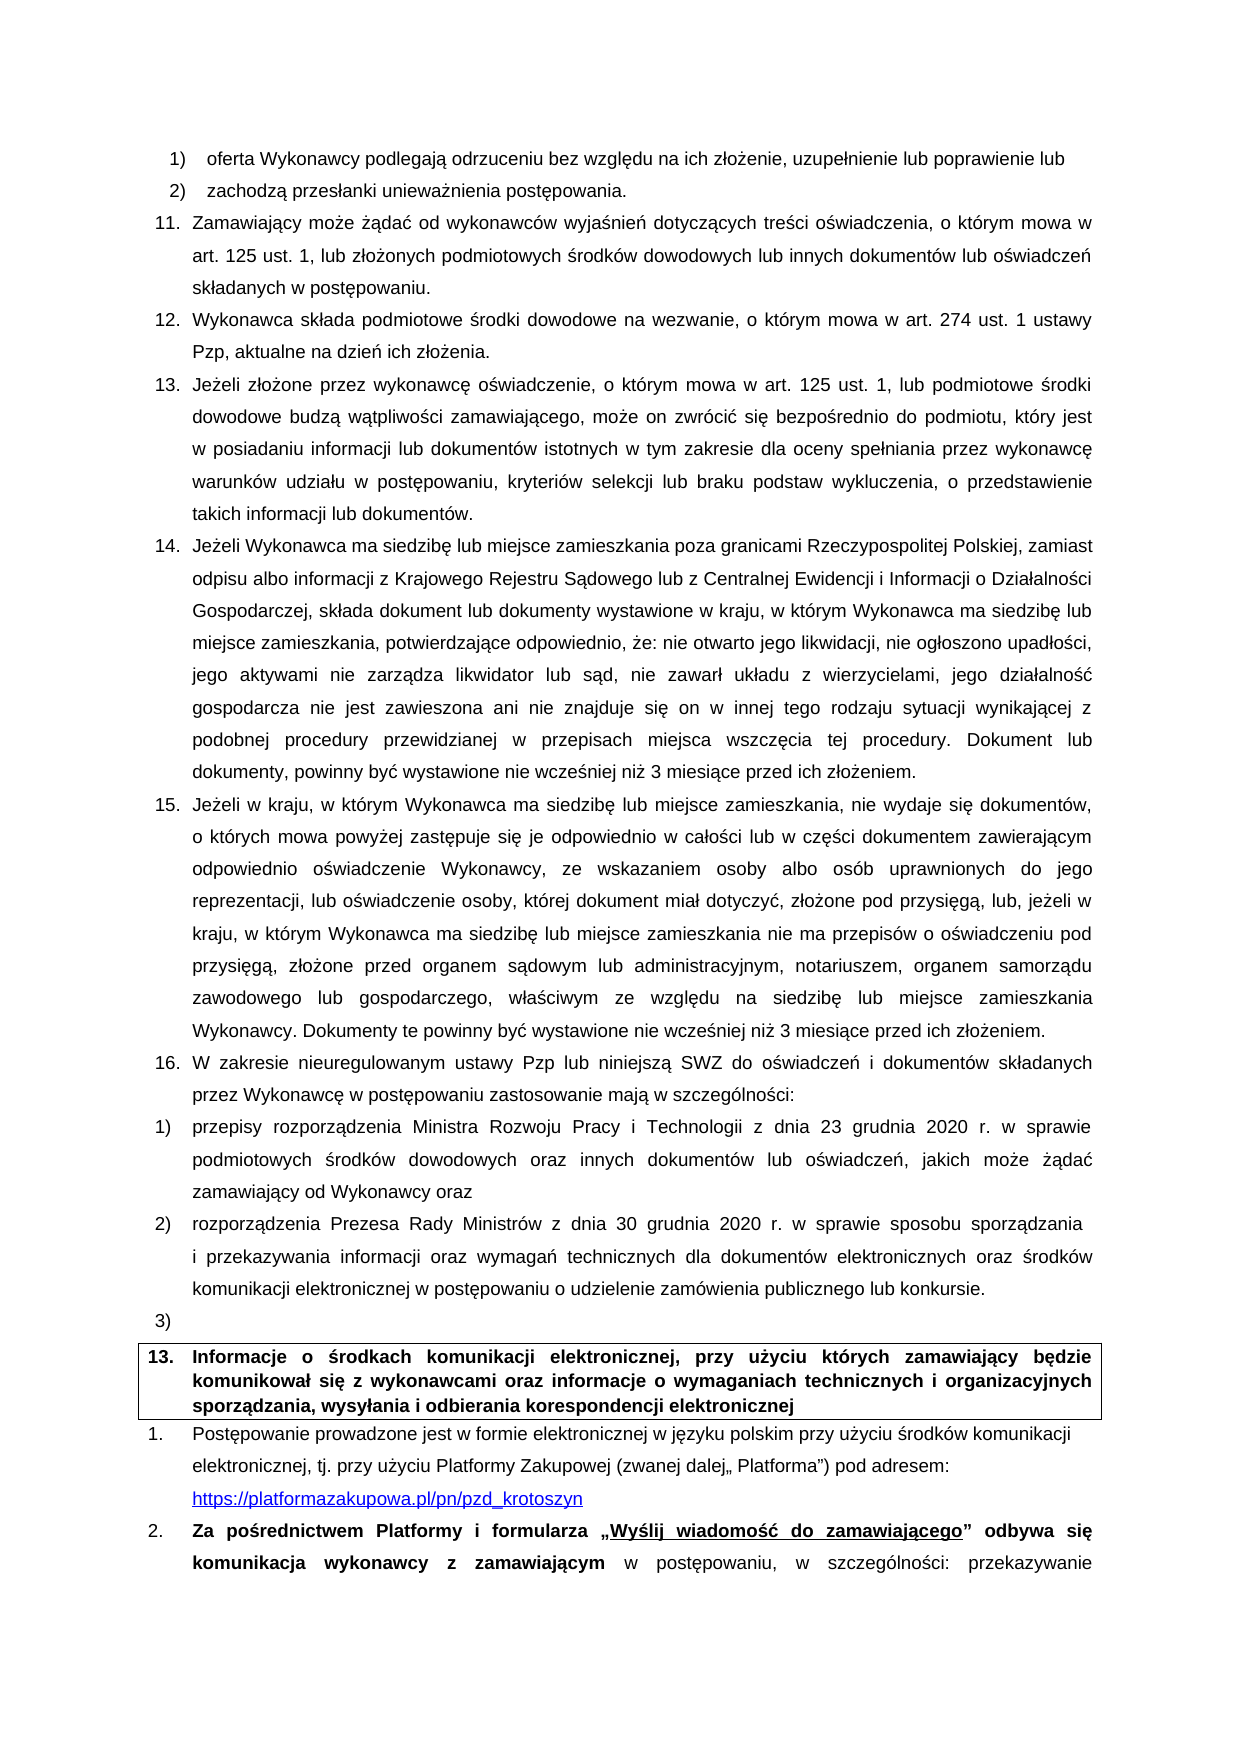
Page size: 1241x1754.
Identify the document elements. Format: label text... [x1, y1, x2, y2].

list Informacje o środkach komunikacji elektronicznej, przy użyciu których zamawiający będzie komunikował się z wykonawcami oraz informacje o wymaganiach technicznych i organizacyjnych sporządzania, wysyłania i odbierania korespondencji elektronicznej [139, 1344, 1101, 1419]
list Jeżeli Wykonawca ma siedzibę lub miejsce zamieszkania poza granicami Rzeczypospolitej Polskiej, zamiast odpisu albo informacji z Krajowego Rejestru Sądowego lub z Centralnej Ewidencji i Informacji o Działalności Gospodarczej, składa dokument lub dokumenty wystawione w kraju, w którym Wykonawca ma siedzibę lub miejsce zamieszkania, potwierdzające odpowiednio, że: nie otwarto jego likwidacji, nie ogłoszono upadłości, jego aktywami nie zarządza likwidator lub sąd, nie zawarł układu z wierzycielami, jego działalność gospodarcza nie jest zawieszona ani nie znajduje się on w innej tego rodzaju sytuacji wynikającej z podobnej procedury przewidzianej w przepisach miejsca wszczęcia tej procedury. Dokument lub dokumenty, powinny być wystawione nie wcześniej niż 3 miesiące przed ich złożeniem. [154, 535, 1093, 783]
list Postępowanie prowadzone jest w formie elektronicznej w języku polskim przy użyciu środków komunikacji elektronicznej, tj. przy użyciu Platformy Zakupowej (zwanej dalej„ Platforma”) pod adresem: https://platformazakupowa.pl/pn/pzd_krotoszyn [148, 1423, 1093, 1509]
list oferta Wykonawcy podlegają odrzuceniu bez względu na ich złożenie, uzupełnienie lub poprawienie lub [169, 148, 1093, 169]
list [148, 1520, 1093, 1574]
list rozporządzenia Prezesa Rady Ministrów z dnia 30 grudnia 2020 r. w sprawie sposobu sporządzania i przekazywania informacji oraz wymagań technicznych dla dokumentów elektronicznych oraz środków komunikacji elektronicznej w postępowaniu o udzielenie zamówienia publicznego lub konkursie. [154, 1213, 1093, 1299]
list Jeżeli w kraju, w którym Wykonawca ma siedzibę lub miejsce zamieszkania, nie wydaje się dokumentów, o których mowa powyżej zastępuje się je odpowiednio w całości lub w części dokumentem zawierającym odpowiednio oświadczenie Wykonawcy, ze wskazaniem osoby albo osób uprawnionych do jego reprezentacji, lub oświadczenie osoby, której dokument miał dotyczyć, złożone pod przysięgą, lub, jeżeli w kraju, w którym Wykonawca ma siedzibę lub miejsce zamieszkania nie ma przepisów o oświadczeniu pod przysięgą, złożone przed organem sądowym lub administracyjnym, notariuszem, organem samorządu zawodowego lub gospodarczego, właściwym ze względu na siedzibę lub miejsce zamieszkania Wykonawcy. Dokumenty te powinny być wystawione nie wcześniej niż 3 miesiące przed ich złożeniem. [154, 793, 1093, 1041]
list W zakresie nieuregulowanym ustawy Pzp lub niniejszą SWZ do oświadczeń i dokumentów składanych przez Wykonawcę w postępowaniu zastosowanie mają w szczególności: [154, 1052, 1093, 1106]
list Wykonawca składa podmiotowe środki dowodowe na wezwanie, o którym mowa w art. 274 ust. 1 ustawy Pzp, aktualne na dzień ich złożenia. [154, 309, 1093, 363]
list Zamawiający może żądać od wykonawców wyjaśnień dotyczących treści oświadczenia, o którym mowa w art. 125 ust. 1, lub złożonych podmiotowych środków dowodowych lub innych dokumentów lub oświadczeń składanych w postępowaniu. [154, 212, 1093, 298]
list zachodzą przesłanki unieważnienia postępowania. [169, 180, 1093, 201]
list Jeżeli złożone przez wykonawcę oświadczenie, o którym mowa w art. 125 ust. 1, lub podmiotowe środki dowodowe budzą wątpliwości zamawiającego, może on zwrócić się bezpośrednio do podmiotu, który jest w posiadaniu informacji lub dokumentów istotnych w tym zakresie dla oceny spełniania przez wykonawcę warunków udziału w postępowaniu, kryteriów selekcji lub braku podstaw wykluczenia, o przedstawienie takich informacji lub dokumentów. [154, 374, 1093, 524]
list przepisy rozporządzenia Ministra Rozwoju Pracy i Technologii z dnia 23 grudnia 2020 r. w sprawie podmiotowych środków dowodowych oraz innych dokumentów lub oświadczeń, jakich może żądać zamawiający od Wykonawcy oraz [154, 1116, 1093, 1202]
